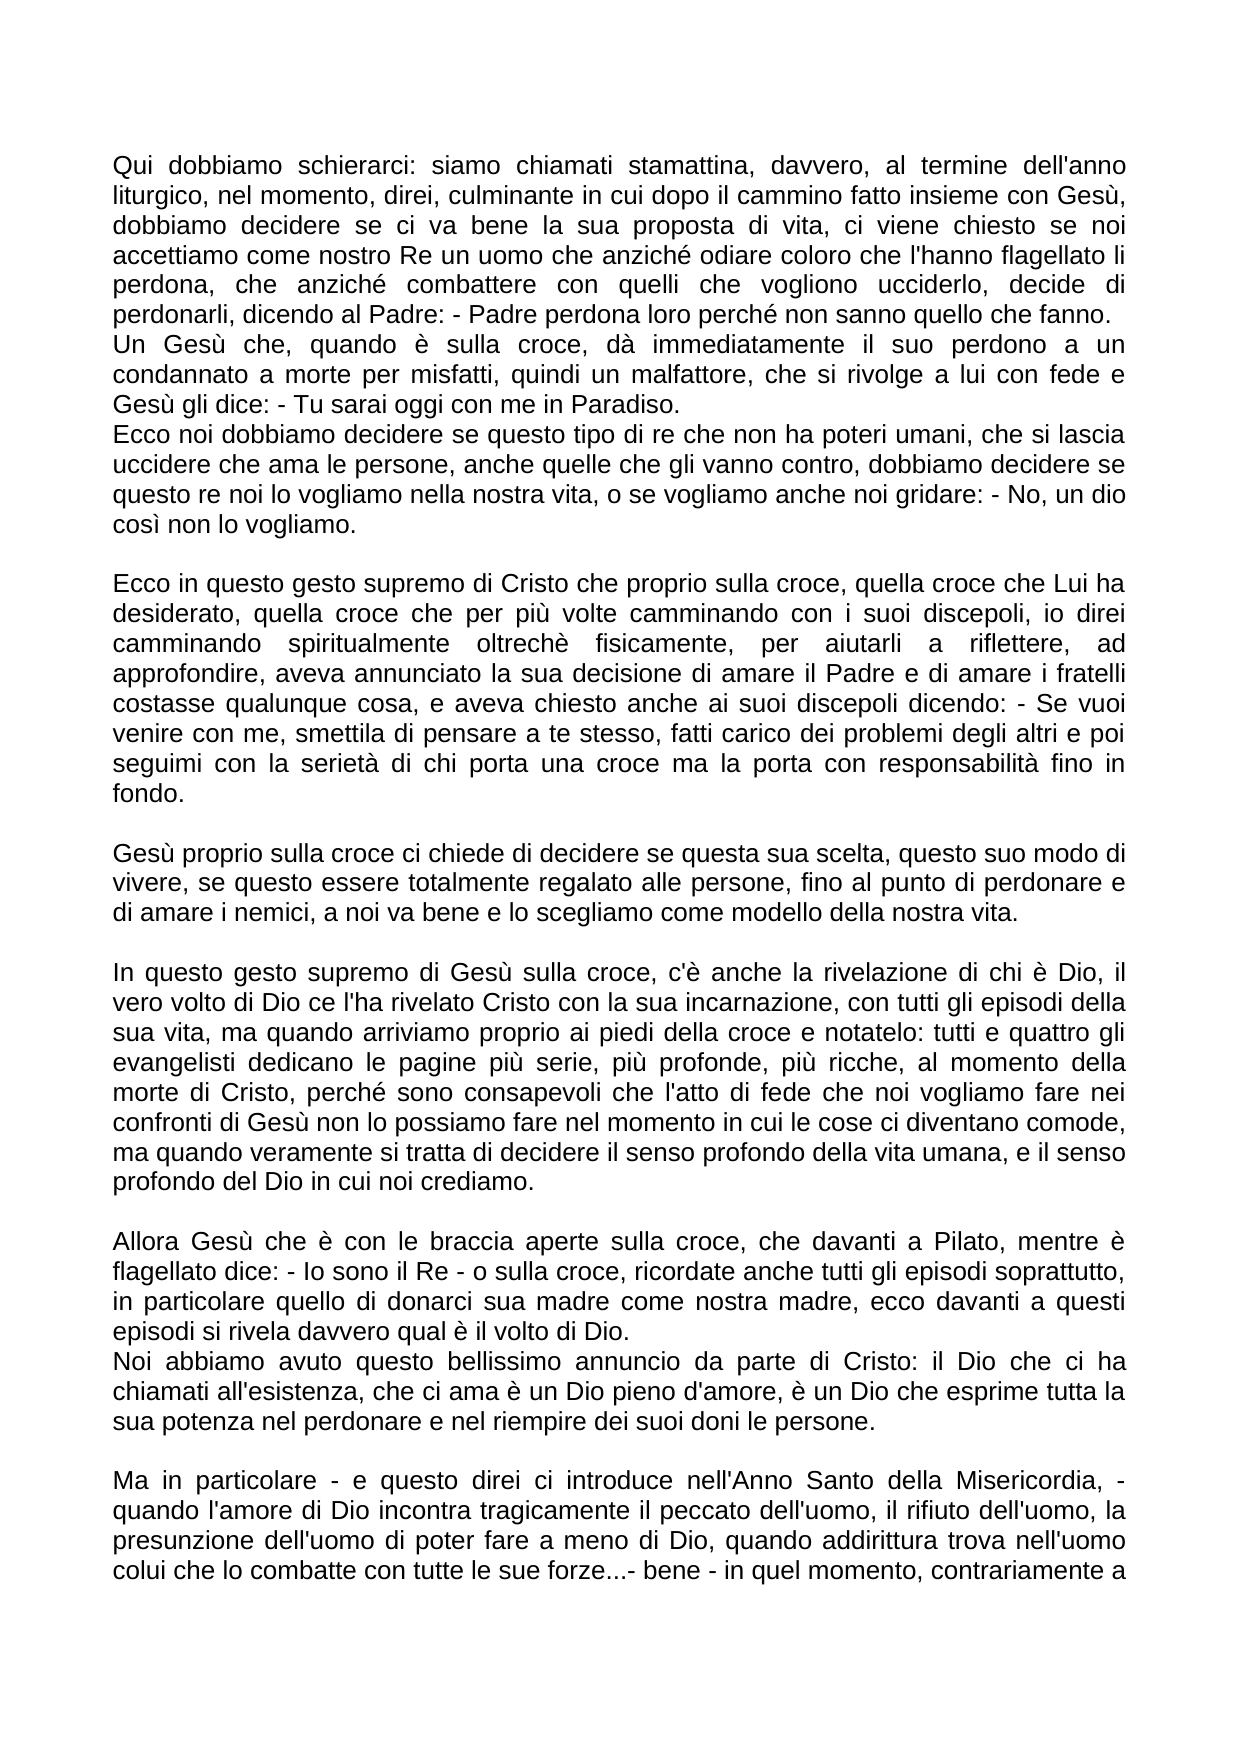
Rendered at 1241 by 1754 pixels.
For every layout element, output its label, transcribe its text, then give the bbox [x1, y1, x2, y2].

text Noi abbiamo avuto questo bellissimo annuncio da parte di Cristo: il Dio che ci ha chiamati all'esistenza, che ci ama è un Dio pieno d'amore, è un Dio che esprime tutta la sua potenza nel perdonare e nel riempire dei suoi doni le persone. [112, 1346, 1128, 1436]
text Ecco noi dobbiamo decidere se questo tipo di re che non ha poteri umani, che si lascia uccidere che ama le persone, anche quelle che gli vanno contro, dobbiamo decidere se questo re noi lo vogliamo nella nostra vita, o se vogliamo anche noi gridare: - No, un dio così non lo vogliamo. [112, 419, 1128, 539]
text Qui dobbiamo schierarci: siamo chiamati stamattina, davvero, al termine dell'anno liturgico, nel momento, direi, culminante in cui dopo il cammino fatto insieme con Gesù, dobbiamo decidere se ci va bene la sua proposta di vita, ci viene chiesto se noi accettiamo come nostro Re un uomo che anziché odiare coloro che l'hanno flagellato li perdona, che anziché combattere con quelli che vogliono ucciderlo, decide di perdonarli, dicendo al Padre: - Padre perdona loro perché non sanno quello che fanno. [112, 150, 1128, 329]
text Gesù proprio sulla croce ci chiede di decidere se questa sua scelta, questo suo modo di vivere, se questo essere totalmente regalato alle persone, fino al punto di perdonare e di amare i nemici, a noi va bene e lo scegliamo come modello della nostra vita. [112, 838, 1128, 927]
text Ecco in questo gesto supremo di Cristo che proprio sulla croce, quella croce che Lui ha desiderato, quella croce che per più volte camminando con i suoi discepoli, io direi camminando spiritualmente oltrechè fisicamente, per aiutarli a riflettere, ad approfondire, aveva annunciato la sua decisione di amare il Padre e di amare i fratelli costasse qualunque cosa, e aveva chiesto anche ai suoi discepoli dicendo: - Se vuoi venire con me, smettila di pensare a te stesso, fatti carico dei problemi degli altri e poi seguimi con la serietà di chi porta una croce ma la porta con responsabilità fino in fondo. [112, 568, 1128, 808]
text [112, 1465, 1128, 1585]
text Allora Gesù che è con le braccia aperte sulla croce, che davanti a Pilato, mentre è flagellato dice: - Io sono il Re - o sulla croce, ricordate anche tutti gli episodi soprattutto, in particolare quello di donarci sua madre come nostra madre, ecco davanti a questi episodi si rivela davvero qual è il volto di Dio. [112, 1226, 1128, 1346]
text Un Gesù che, quando è sulla croce, dà immediatamente il suo perdono a un condannato a morte per misfatti, quindi un malfattore, che si rivolge a lui con fede e Gesù gli dice: - Tu sarai oggi con me in Paradiso. [112, 329, 1128, 419]
text In questo gesto supremo di Gesù sulla croce, c'è anche la rivelazione di chi è Dio, il vero volto di Dio ce l'ha rivelato Cristo con la sua incarnazione, con tutti gli episodi della sua vita, ma quando arriviamo proprio ai piedi della croce e notatelo: tutti e quattro gli evangelisti dedicano le pagine più serie, più profonde, più ricche, al momento della morte di Cristo, perché sono consapevoli che l'atto di fede che noi vogliamo fare nei confronti di Gesù non lo possiamo fare nel momento in cui le cose ci diventano comode, ma quando veramente si tratta di decidere il senso profondo della vita umana, e il senso profondo del Dio in cui noi crediamo. [112, 957, 1128, 1196]
